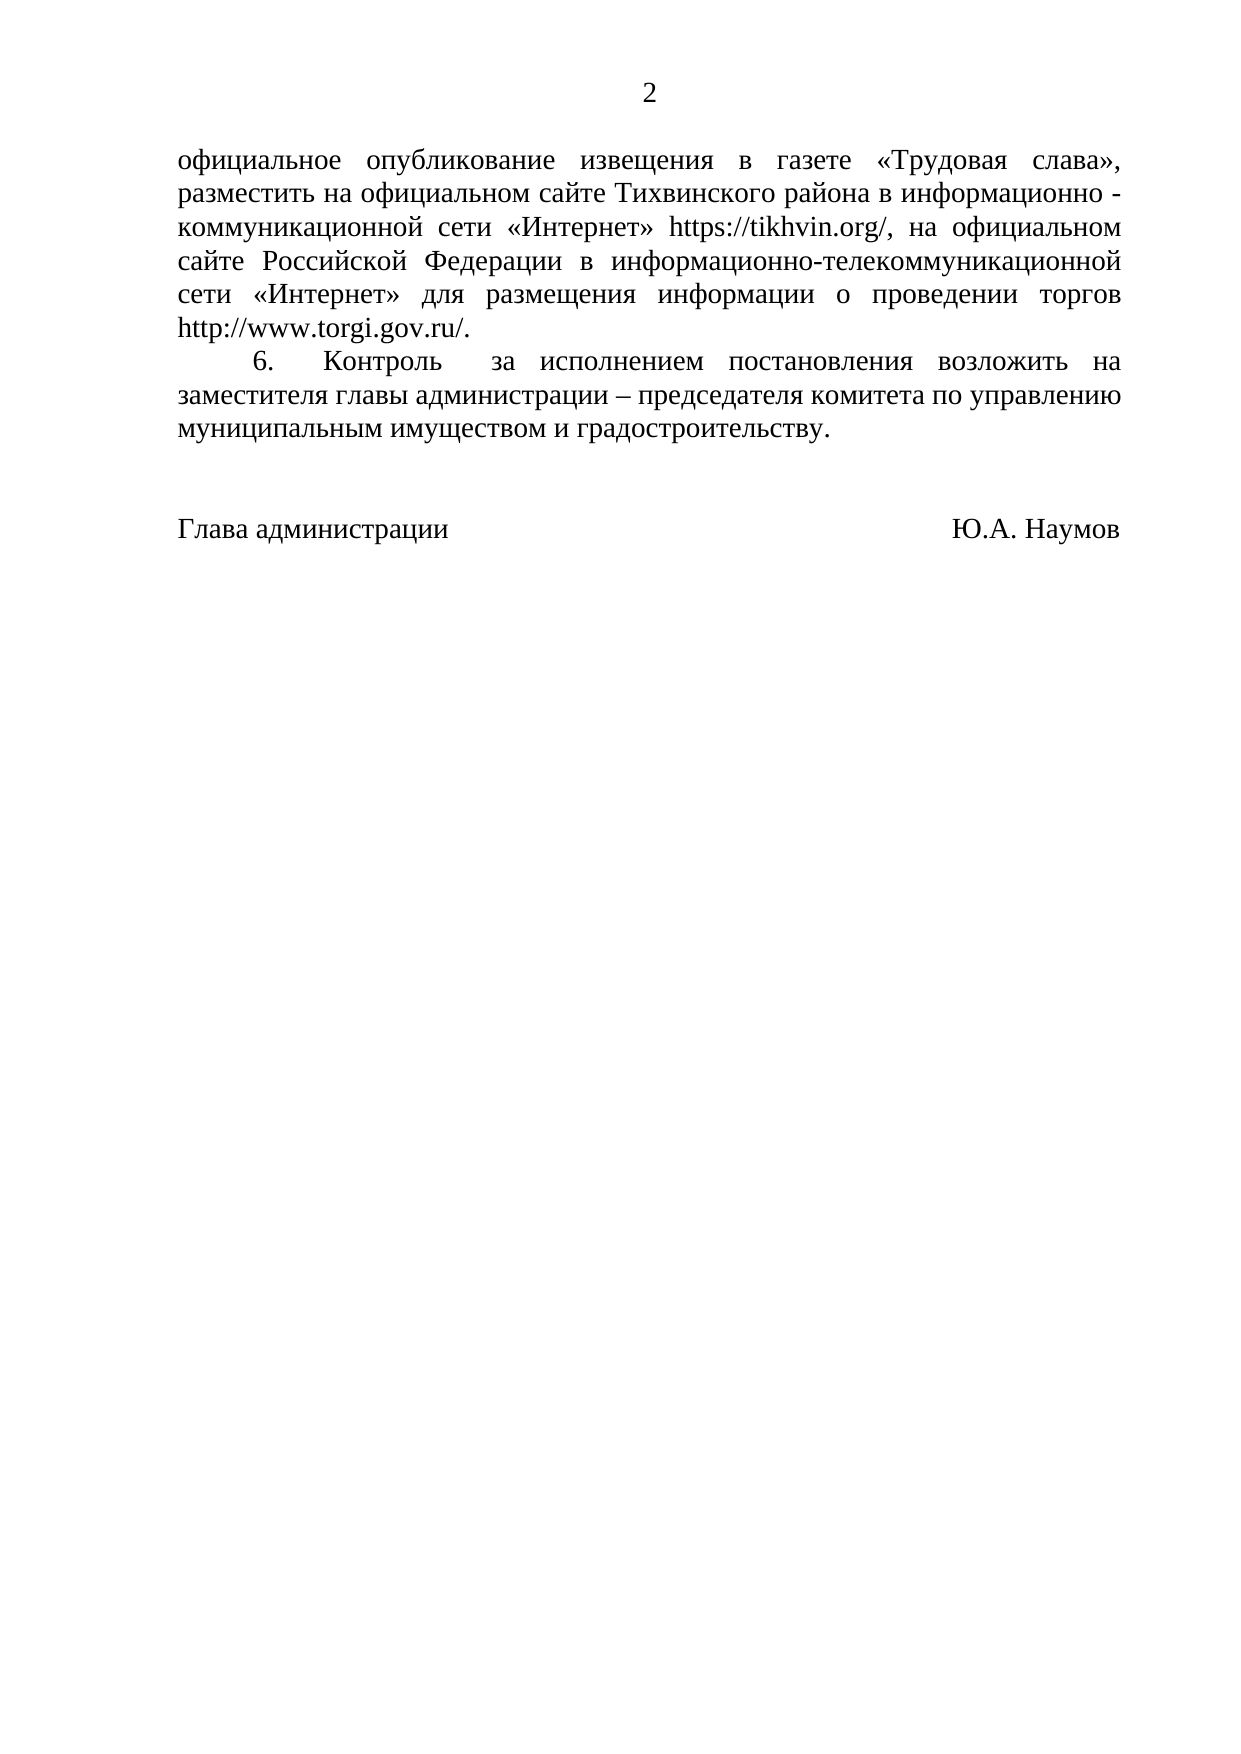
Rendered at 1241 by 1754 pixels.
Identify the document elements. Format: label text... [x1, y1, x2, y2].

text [177, 142, 1122, 343]
text Глава администрации Ю.А. Наумов [177, 511, 1122, 544]
text 6. Контроль за исполнением постановления возложить на заместителя главы администрации – председателя комитета по управлению муниципальным имуществом и градостроительству. [177, 343, 1122, 444]
